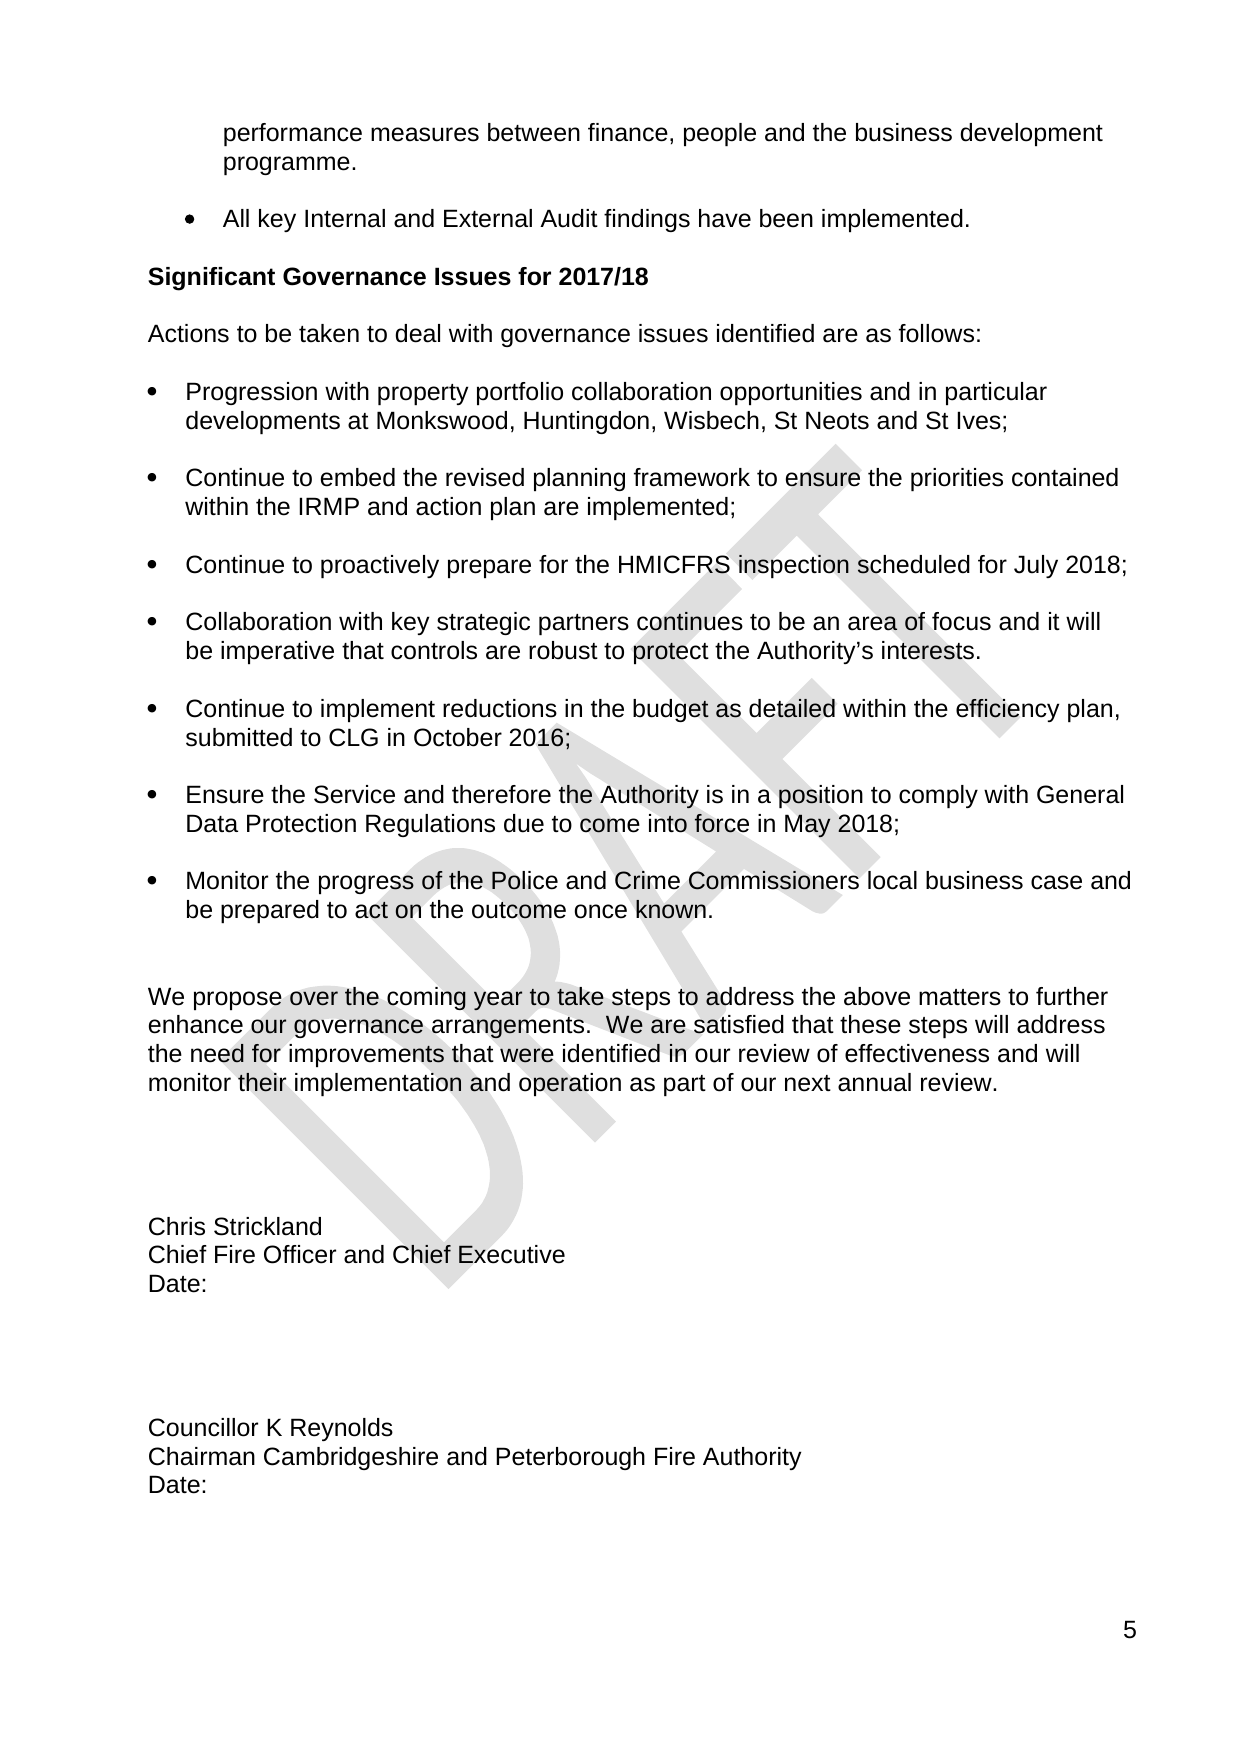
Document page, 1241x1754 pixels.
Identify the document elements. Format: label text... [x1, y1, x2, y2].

list Ensure the Service and therefore the Authority is in a position to comply with General Data Protection Regulations due to come into force in May 2018; [148, 780, 1137, 838]
list Collaboration with key strategic partners continues to be an area of focus and it will be imperative that controls are robust to protect the Authority’s interests. [148, 607, 1137, 665]
text Date: [148, 1269, 1137, 1298]
text We propose over the coming year to take steps to address the above matters to further enhance our governance arrangements. We are satisfied that these steps will address the need for improvements that were identified in our review of effectiveness and will monitor their implementation and operation as part of our next annual review. [148, 981, 1137, 1096]
text Significant Governance Issues for 2017/18 [148, 262, 1137, 291]
text Date: [148, 1470, 1137, 1499]
list Monitor the progress of the Police and Crime Commissioners local business case and be prepared to act on the outcome once known. [148, 866, 1137, 924]
text Chairman Cambridgeshire and Peterborough Fire Authority [148, 1441, 1137, 1470]
text Chris Strickland [148, 1211, 1137, 1240]
list Continue to embed the revised planning framework to ensure the priorities contained within the IRMP and action plan are implemented; [148, 463, 1137, 521]
list Continue to implement reductions in the budget as detailed within the efficiency plan, submitted to CLG in October 2016; [148, 694, 1137, 751]
text Chief Fire Officer and Chief Executive [148, 1240, 1137, 1269]
list All key Internal and External Audit findings have been implemented. [185, 204, 1137, 233]
text Actions to be taken to deal with governance issues identified are as follows: [148, 319, 1137, 348]
list Progression with property portfolio collaboration opportunities and in particular developments at Monkswood, Huntingdon, Wisbech, St Neots and St Ives; [148, 377, 1137, 434]
list Continue to proactively prepare for the HMICFRS inspection scheduled for July 2018; [148, 550, 1137, 578]
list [185, 118, 1137, 176]
text Councillor K Reynolds [148, 1413, 1137, 1441]
